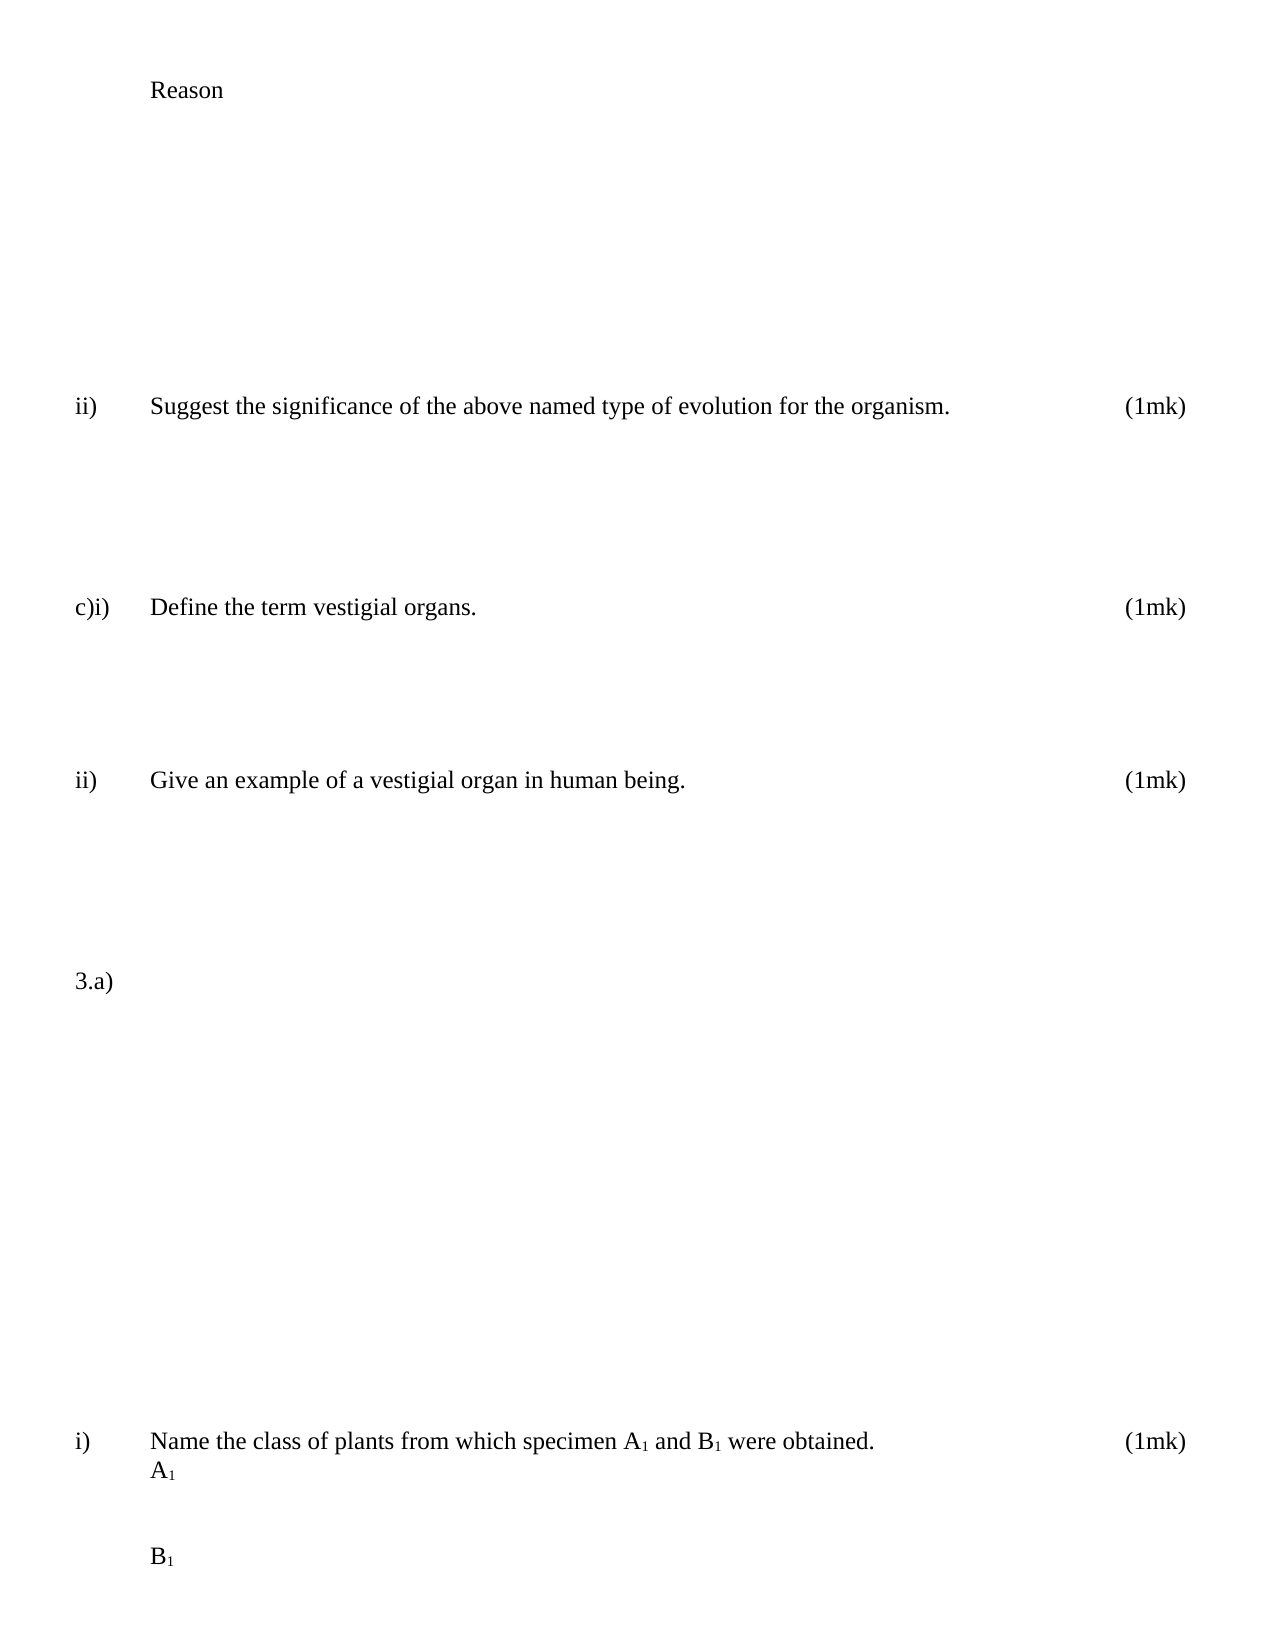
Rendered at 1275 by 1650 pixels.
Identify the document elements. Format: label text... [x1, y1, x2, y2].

text ii) Give an example of a vestigial organ in human being. (1mk) [75, 765, 1200, 794]
text c)i) Define the term vestigial organs. (1mk) [75, 592, 1200, 621]
text A1 [75, 1455, 1200, 1484]
text i) Name the class of plants from which specimen A1 and B1 were obtained. (1mk) [75, 1426, 1200, 1455]
text B1 [75, 1541, 1200, 1570]
text 3.a) [75, 966, 1200, 995]
text Reason [75, 75, 1200, 104]
text ii) Suggest the significance of the above named type of evolution for the organism. (1mk) [75, 391, 1200, 420]
